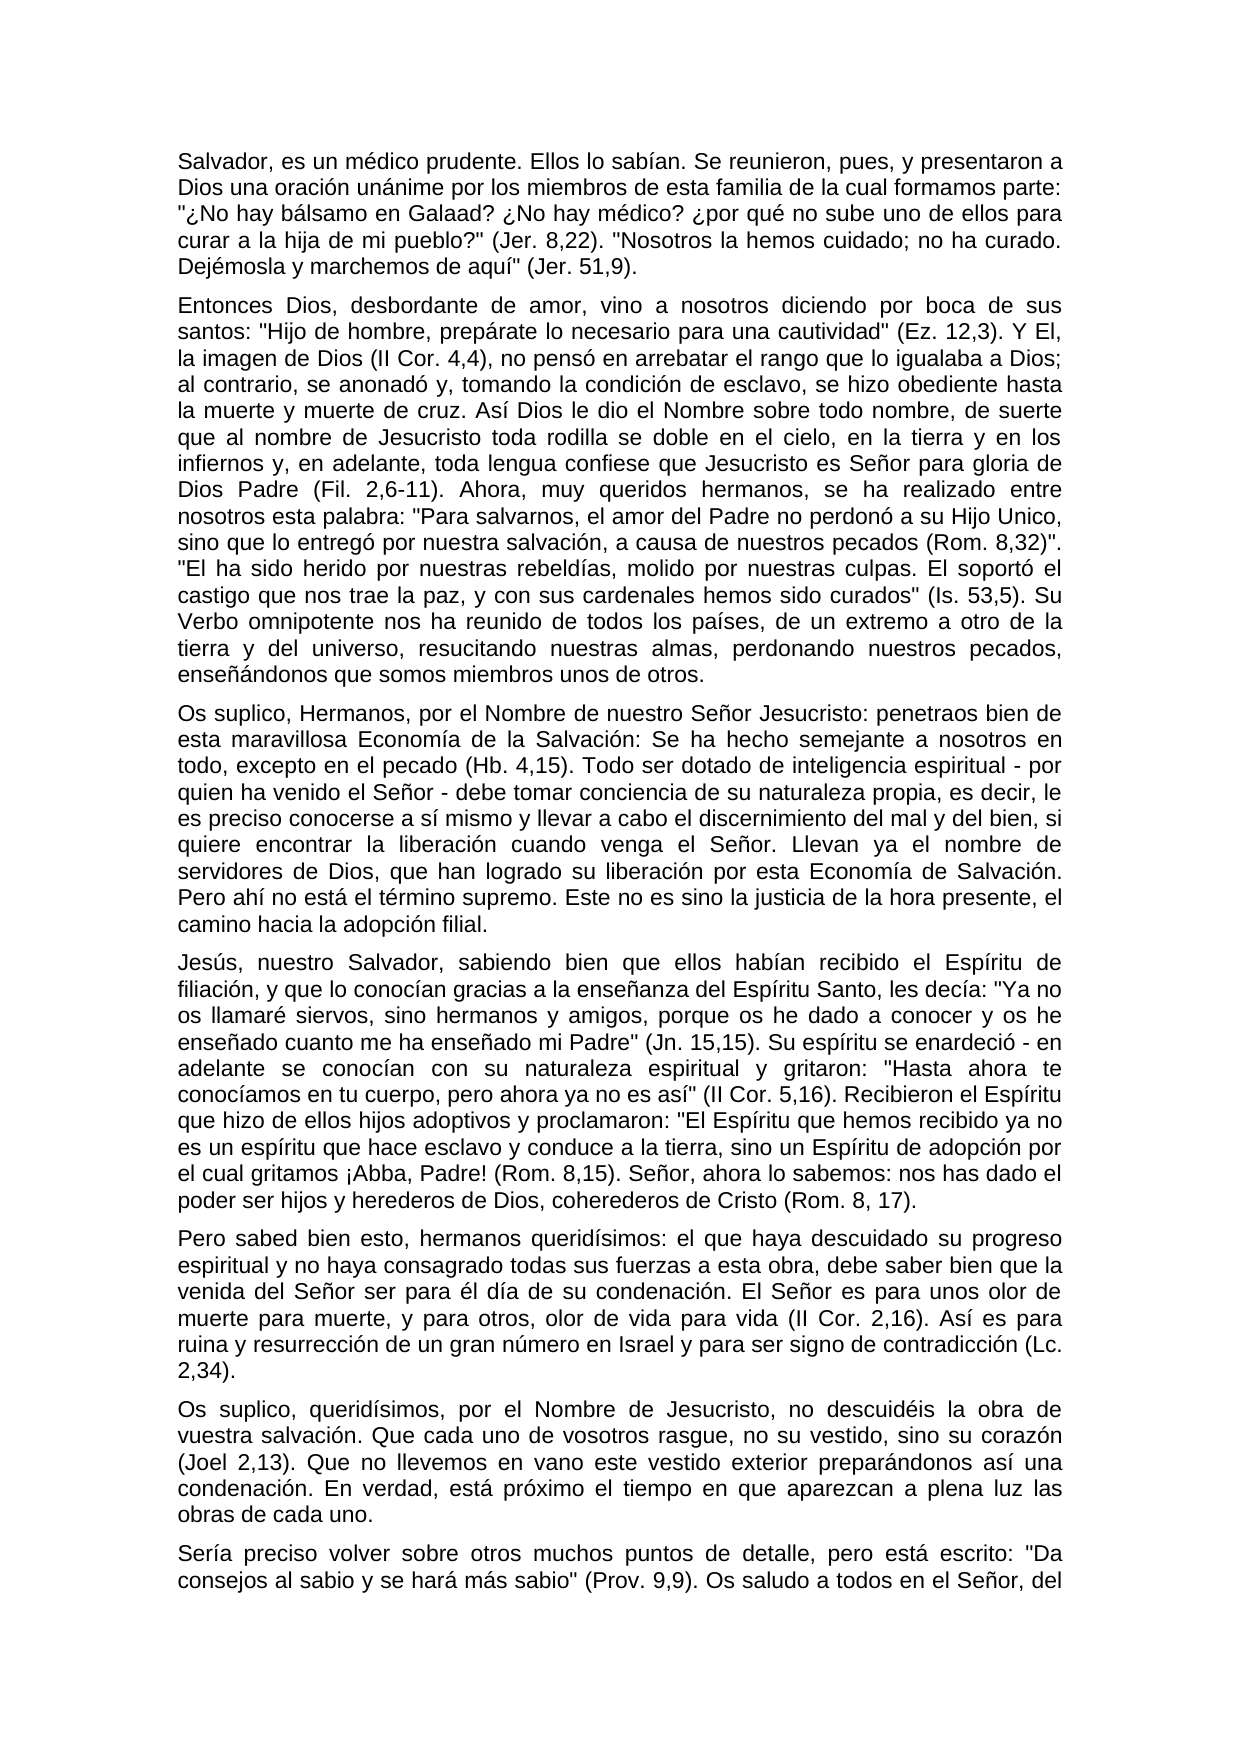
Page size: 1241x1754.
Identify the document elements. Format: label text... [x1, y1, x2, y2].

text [177, 148, 1063, 279]
text Entonces Dios, desbordante de amor, vino a nosotros diciendo por boca de sus santos: "Hijo de hombre, prepárate lo necesario para una cautividad" (Ez. 12,3). Y El, la imagen de Dios (II Cor. 4,4), no pensó en arrebatar el rango que lo igualaba a Dios; al contrario, se anonadó y, tomando la condición de esclavo, se hizo obediente hasta la muerte y muerte de cruz. Así Dios le dio el Nombre sobre todo nombre, de suerte que al nombre de Jesucristo toda rodilla se doble en el cielo, en la tierra y en los infiernos y, en adelante, toda lengua confiese que Jesucristo es Señor para gloria de Dios Padre (Fil. 2,6-11). Ahora, muy queridos hermanos, se ha realizado entre nosotros esta palabra: "Para salvarnos, el amor del Padre no perdonó a su Hijo Unico, sino que lo entregó por nuestra salvación, a causa de nuestros pecados (Rom. 8,32)". "El ha sido herido por nuestras rebeldías, molido por nuestras culpas. El soportó el castigo que nos trae la paz, y con sus cardenales hemos sido curados" (Is. 53,5). Su Verbo omnipotente nos ha reunido de todos los países, de un extremo a otro de la tierra y del universo, resucitando nuestras almas, perdonando nuestros pecados, enseñándonos que somos miembros unos de otros. [177, 292, 1063, 687]
text Os suplico, queridísimos, por el Nombre de Jesucristo, no descuidéis la obra de vuestra salvación. Que cada uno de vosotros rasgue, no su vestido, sino su corazón (Joel 2,13). Que no llevemos en vano este vestido exterior preparándonos así una condenación. En verdad, está próximo el tiempo en que aparezcan a plena luz las obras de cada uno. [177, 1396, 1063, 1528]
text Pero sabed bien esto, hermanos queridísimos: el que haya descuidado su progreso espiritual y no haya consagrado todas sus fuerzas a esta obra, debe saber bien que la venida del Señor ser para él día de su condenación. El Señor es para unos olor de muerte para muerte, y para otros, olor de vida para vida (II Cor. 2,16). Así es para ruina y resurrección de un gran número en Israel y para ser signo de contradicción (Lc. 2,34). [177, 1225, 1063, 1383]
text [177, 1540, 1063, 1593]
text Jesús, nuestro Salvador, sabiendo bien que ellos habían recibido el Espíritu de filiación, y que lo conocían gracias a la enseñanza del Espíritu Santo, les decía: "Ya no os llamaré siervos, sino hermanos y amigos, porque os he dado a conocer y os he enseñado cuanto me ha enseñado mi Padre" (Jn. 15,15). Su espíritu se enardeció - en adelante se conocían con su naturaleza espiritual y gritaron: "Hasta ahora te conocíamos en tu cuerpo, pero ahora ya no es así" (II Cor. 5,16). Recibieron el Espíritu que hizo de ellos hijos adoptivos y proclamaron: "El Espíritu que hemos recibido ya no es un espíritu que hace esclavo y conduce a la tierra, sino un Espíritu de adopción por el cual gritamos ¡Abba, Padre! (Rom. 8,15). Señor, ahora lo sabemos: nos has dado el poder ser hijos y herederos de Dios, coherederos de Cristo (Rom. 8, 17). [177, 949, 1063, 1213]
text Os suplico, Hermanos, por el Nombre de nuestro Señor Jesucristo: penetraos bien de esta maravillosa Economía de la Salvación: Se ha hecho semejante a nosotros en todo, excepto en el pecado (Hb. 4,15). Todo ser dotado de inteligencia espiritual - por quien ha venido el Señor - debe tomar conciencia de su naturaleza propia, es decir, le es preciso conocerse a sí mismo y llevar a cabo el discernimiento del mal y del bien, si quiere encontrar la liberación cuando venga el Señor. Llevan ya el nombre de servidores de Dios, que han logrado su liberación por esta Economía de Salvación. Pero ahí no está el término supremo. Este no es sino la justicia de la hora presente, el camino hacia la adopción filial. [177, 700, 1063, 937]
